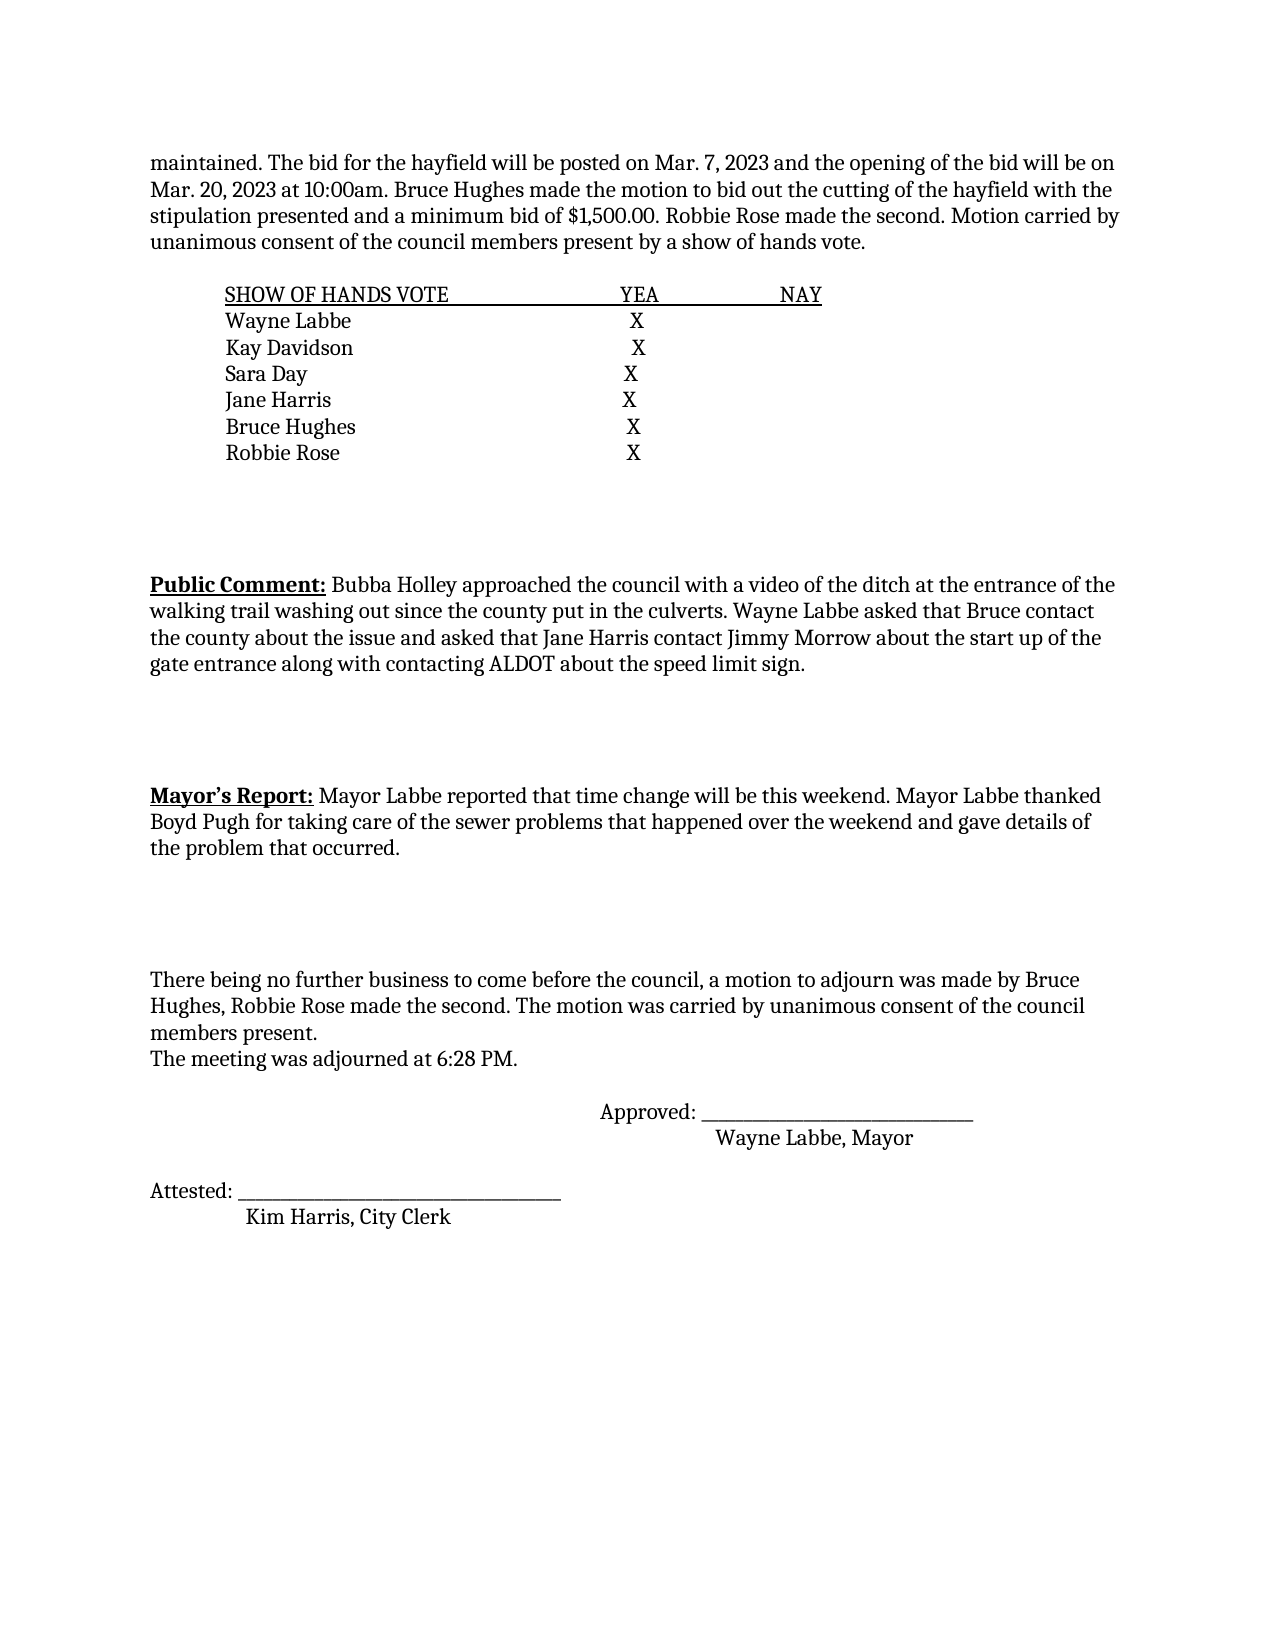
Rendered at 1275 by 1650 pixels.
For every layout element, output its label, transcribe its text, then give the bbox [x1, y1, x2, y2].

text Bruce Hughes X [150, 413, 1125, 440]
text There being no further business to come before the council, a motion to adjourn was made by Bruce Hughes, Robbie Rose made the second. The motion was carried by unanimous consent of the council members present. [150, 967, 1125, 1046]
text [150, 150, 1125, 255]
text Jane Harris X [150, 387, 1125, 413]
text Approved: ________________________________ Wayne Labbe, Mayor [150, 1099, 1125, 1151]
text Mayor’s Report: Mayor Labbe reported that time change will be this weekend. Mayor Labbe thanked Boyd Pugh for taking care of the sewer problems that happened over the weekend and gave details of the problem that occurred. [150, 782, 1125, 862]
text Sara Day X [150, 361, 1125, 387]
text Kim Harris, City Clerk [150, 1204, 1125, 1231]
text Robbie Rose X [150, 440, 1125, 466]
text SHOW OF HANDS VOTE YEA NAY [150, 282, 1125, 308]
text Kay Davidson X [150, 334, 1125, 361]
text The meeting was adjourned at 6:28 PM. [150, 1046, 1125, 1072]
text Public Comment: Bubba Holley approached the council with a video of the ditch at the entrance of the walking trail washing out since the county put in the culverts. Wayne Labbe asked that Bruce contact the county about the issue and asked that Jane Harris contact Jimmy Morrow about the start up of the gate entrance along with contacting ALDOT about the speed limit sign. [150, 572, 1125, 677]
text Wayne Labbe X [150, 308, 1125, 334]
text Attested: ______________________________________ [150, 1178, 1125, 1204]
